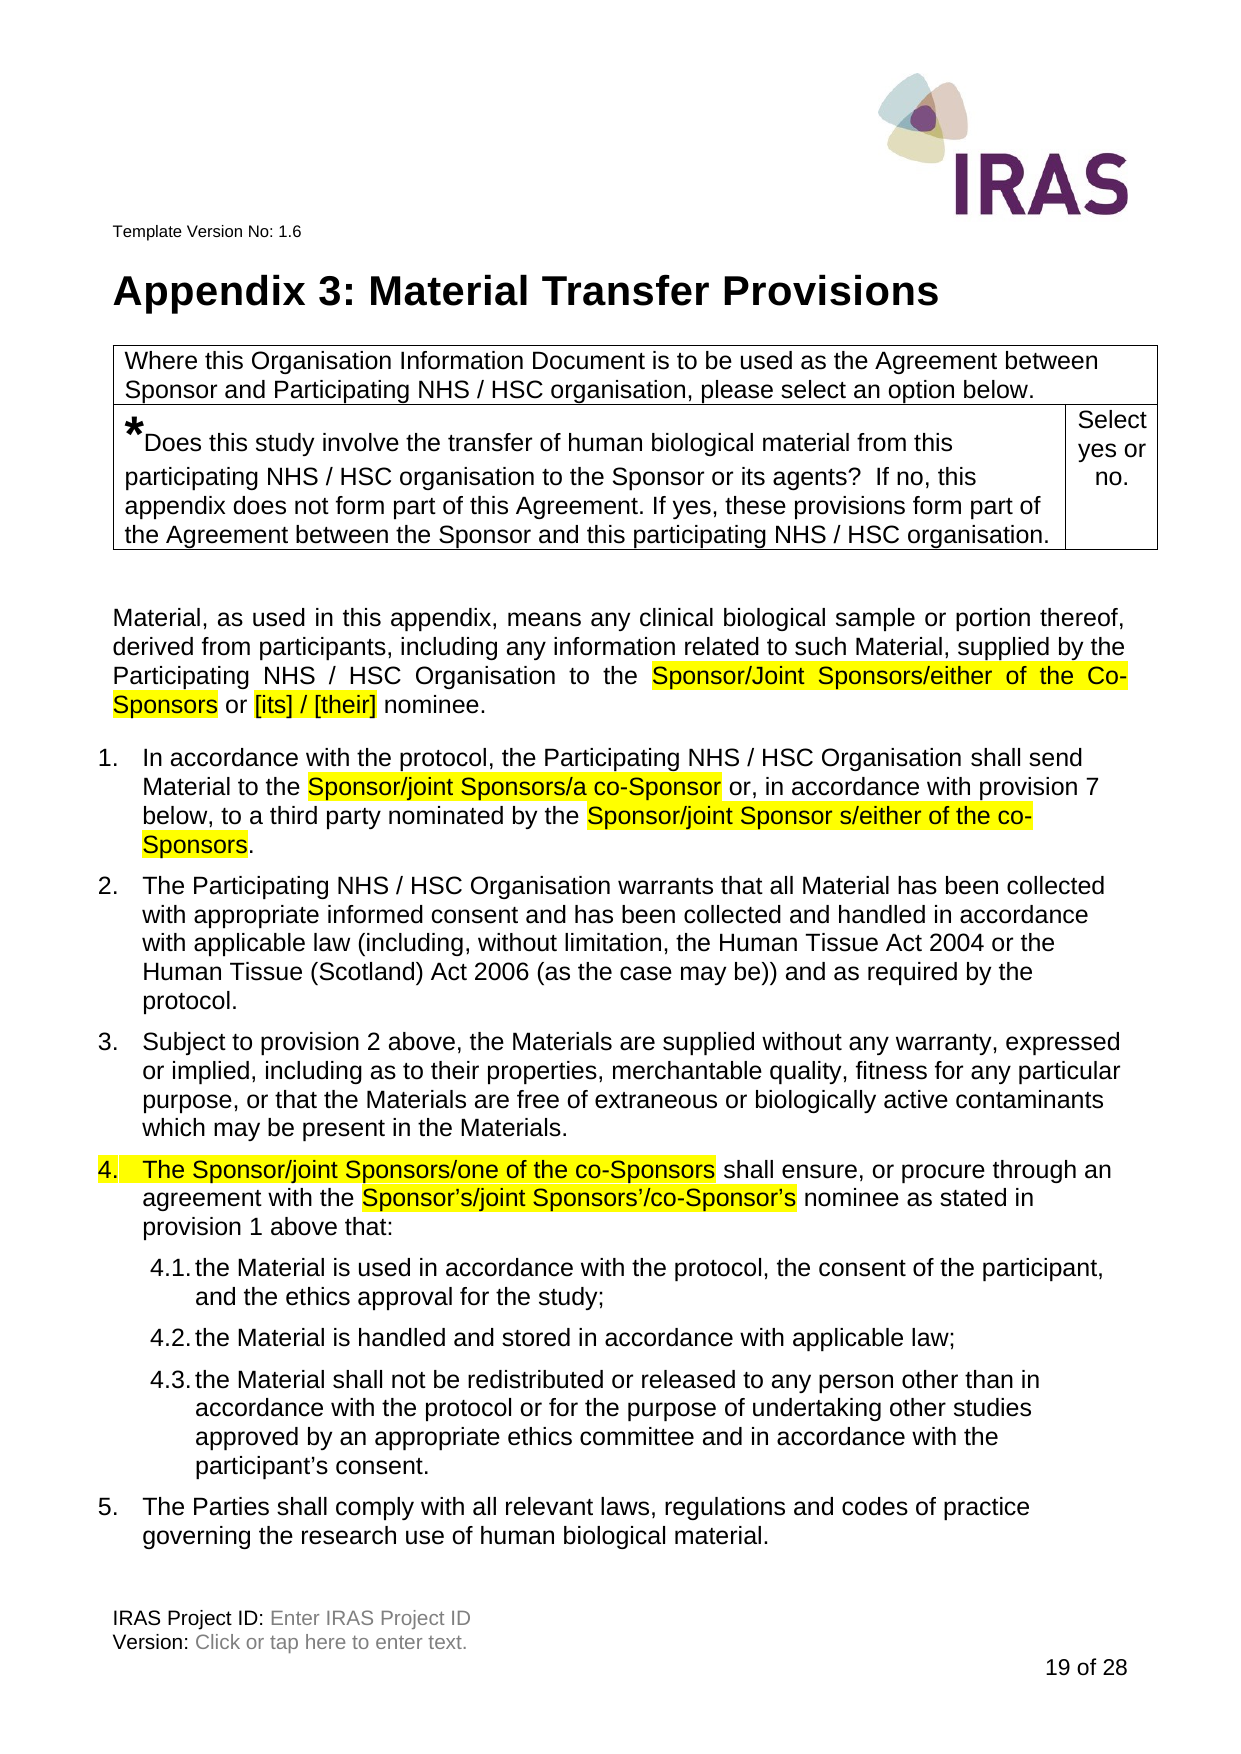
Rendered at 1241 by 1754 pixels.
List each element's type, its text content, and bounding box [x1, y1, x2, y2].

list the Material is used in accordance with the protocol, the consent of the participant, and the ethics approval for the study; [150, 1253, 1128, 1311]
subtitle Appendix 3: Material Transfer Provisions [112, 266, 1128, 314]
list Subject to provision 2 above, the Materials are supplied without any warranty, expressed or implied, including as to their properties, merchantable quality, fitness for any particular purpose, or that the Materials are free of extraneous or biologically active contaminants which may be present in the Materials. [98, 1027, 1128, 1142]
table_header Where this Organisation Information Document is to be used as the Agreement between Sponsor and Participating NHS / HSC organisation, please select an option below. [114, 346, 1157, 404]
list In accordance with the protocol, the Participating NHS / HSC Organisation shall send Material to the Sponsor/joint Sponsors/a co-Sponsor or, in accordance with provision 7 below, to a third party nominated by the Sponsor/joint Sponsor s/either of the co-Sponsors. [98, 743, 1128, 858]
list The Participating NHS / HSC Organisation warrants that all Material has been collected with appropriate informed consent and has been collected and handled in accordance with applicable law (including, without limitation, the Human Tissue Act 2004 or the Human Tissue (Scotland) Act 2006 (as the case may be)) and as required by the protocol. [98, 871, 1128, 1015]
list the Material shall not be redistributed or released to any person other than in accordance with the protocol or for the purpose of undertaking other studies approved by an appropriate ethics committee and in accordance with the participant’s consent. [150, 1365, 1128, 1480]
text Material, as used in this appendix, means any clinical biological sample or portion thereof, derived from participants, including any information related to such Material, supplied by the Participating NHS / HSC Organisation to the Sponsor/Joint Sponsors/either of the Co-Sponsors or [its] / [their] nominee. [112, 603, 1128, 718]
list The Sponsor/joint Sponsors/one of the co-Sponsors shall ensure, or procure through an agreement with the Sponsor’s/joint Sponsors’/co-Sponsor’s nominee as stated in provision 1 above that: [98, 1155, 1128, 1241]
list The Parties shall comply with all relevant laws, regulations and codes of practice governing the research use of human biological material. [98, 1492, 1128, 1550]
list the Material is handled and stored in accordance with applicable law; [150, 1323, 1128, 1352]
picture [878, 73, 1128, 222]
table_cell *Does this study involve the transfer of human biological material from this participating NHS / HSC organisation to the Sponsor or its agents? If no, this appendix does not form part of this Agreement. If yes, these provisions form part of the Agreement between the Sponsor and this participating NHS / HSC organisation. [114, 405, 1065, 549]
